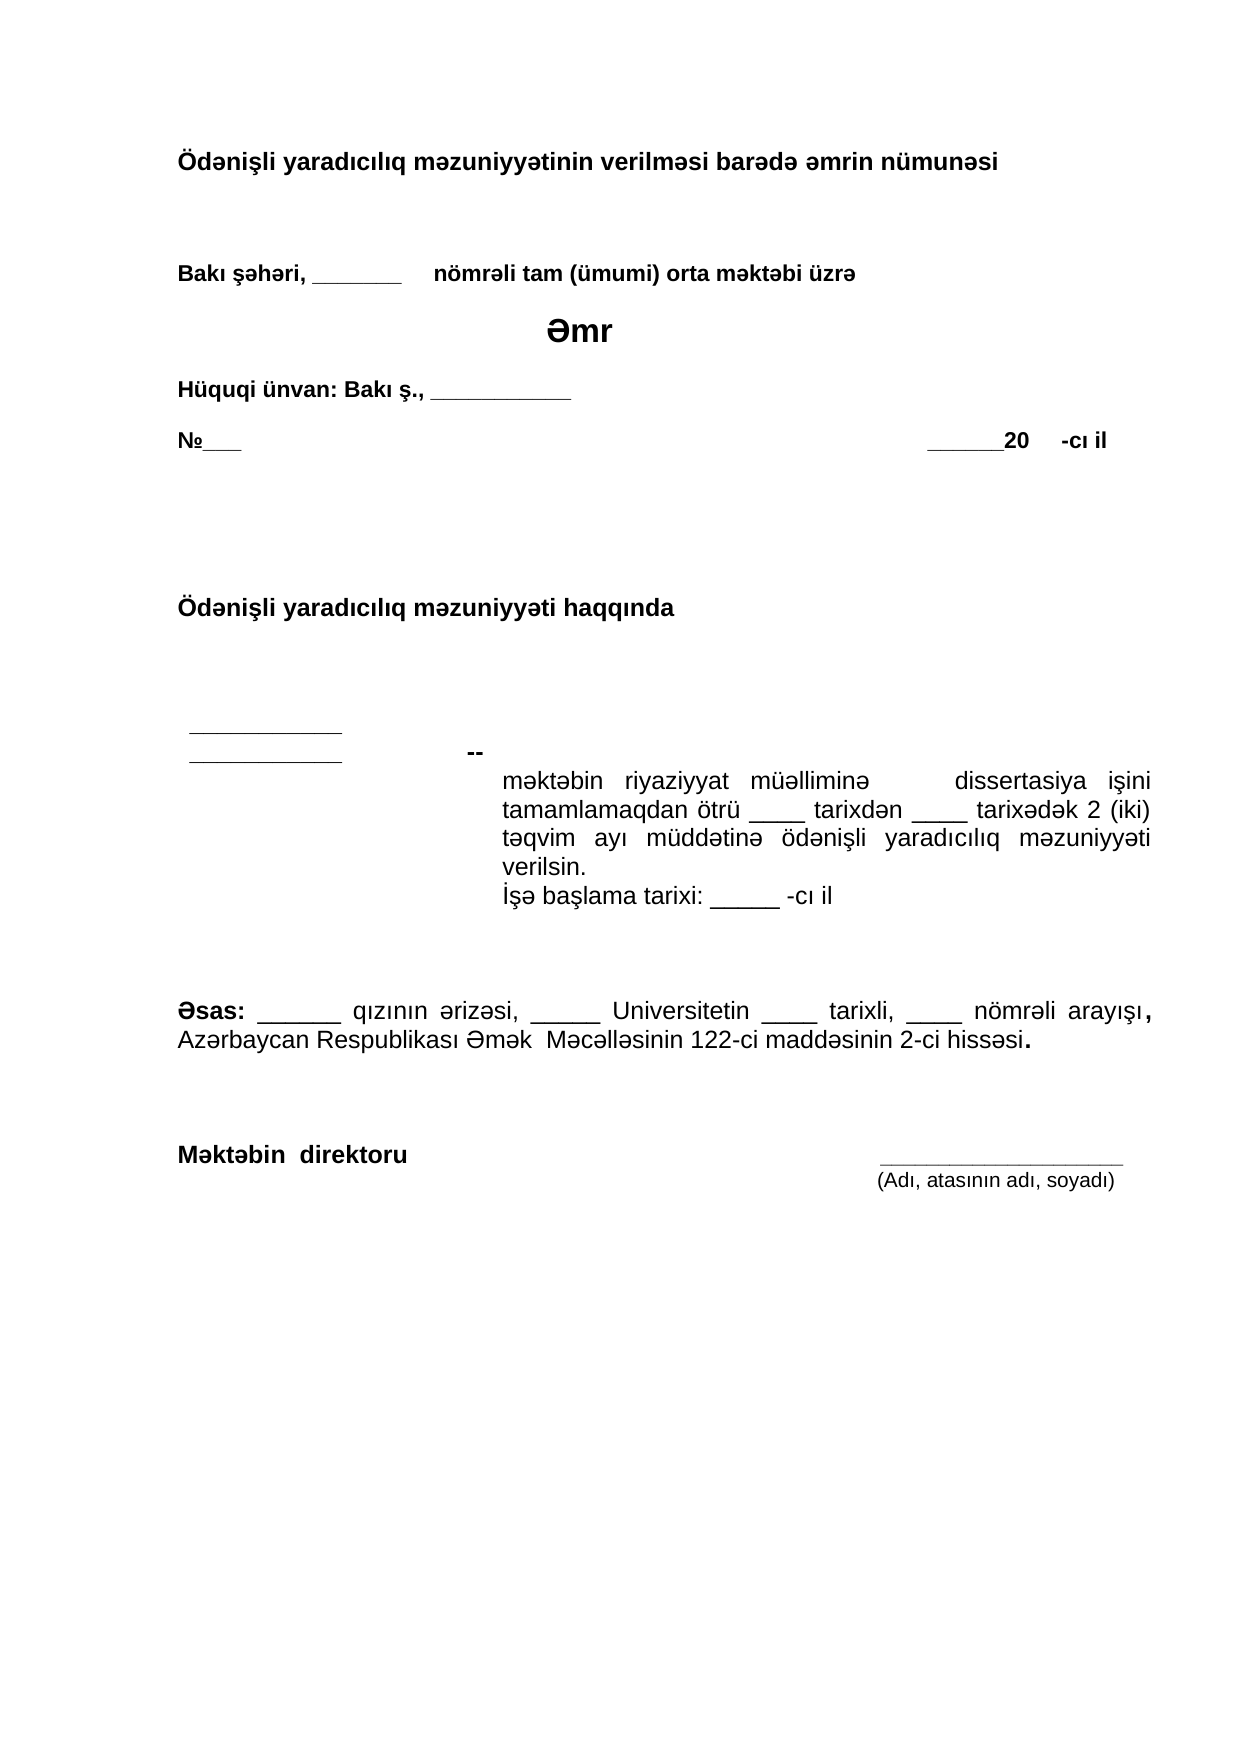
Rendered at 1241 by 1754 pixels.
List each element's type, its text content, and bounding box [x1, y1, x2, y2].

text Ödənişli yaradıcılıq məzuniyyəti haqqında [177, 593, 1152, 622]
text Əsas: ______ qızının ərizəsi, _____ Universitetin ____ tarixli, ____ nömrəli arayışı, Azərbaycan Respublikası Əmək Məcəlləsinin 122-ci maddəsinin 2-ci hissəsi. [177, 996, 1152, 1053]
text ___________ -- [148, 737, 1152, 766]
text ___________ [148, 708, 1152, 737]
text Hüquqi ünvan: Bakı ş., ___________ [177, 376, 1152, 403]
text (Adı, atasının adı, soyadı) [177, 1168, 1152, 1192]
text İşə başlama tarixi: _____ -cı il [502, 881, 1152, 909]
text №___ ______20 -cı il [177, 427, 1152, 454]
text Əmr [177, 311, 1152, 350]
text Bakı şəhəri, _______ nömrəli tam (ümumi) orta məktəbi üzrə [177, 260, 1152, 287]
text Məktəbin direktoru _____________________ [177, 1139, 1152, 1168]
text Ödənişli yaradıcılıq məzuniyyətinin verilməsi barədə əmrin nümunəsi [177, 147, 1152, 176]
text məktəbin riyaziyyat müəlliminə dissertasiya işini tamamlamaqdan ötrü ____ tarixdən ____ tarixədək 2 (iki) təqvim ayı müddətinə ödənişli yaradıcılıq məzuniyyəti verilsin. [502, 766, 1152, 881]
